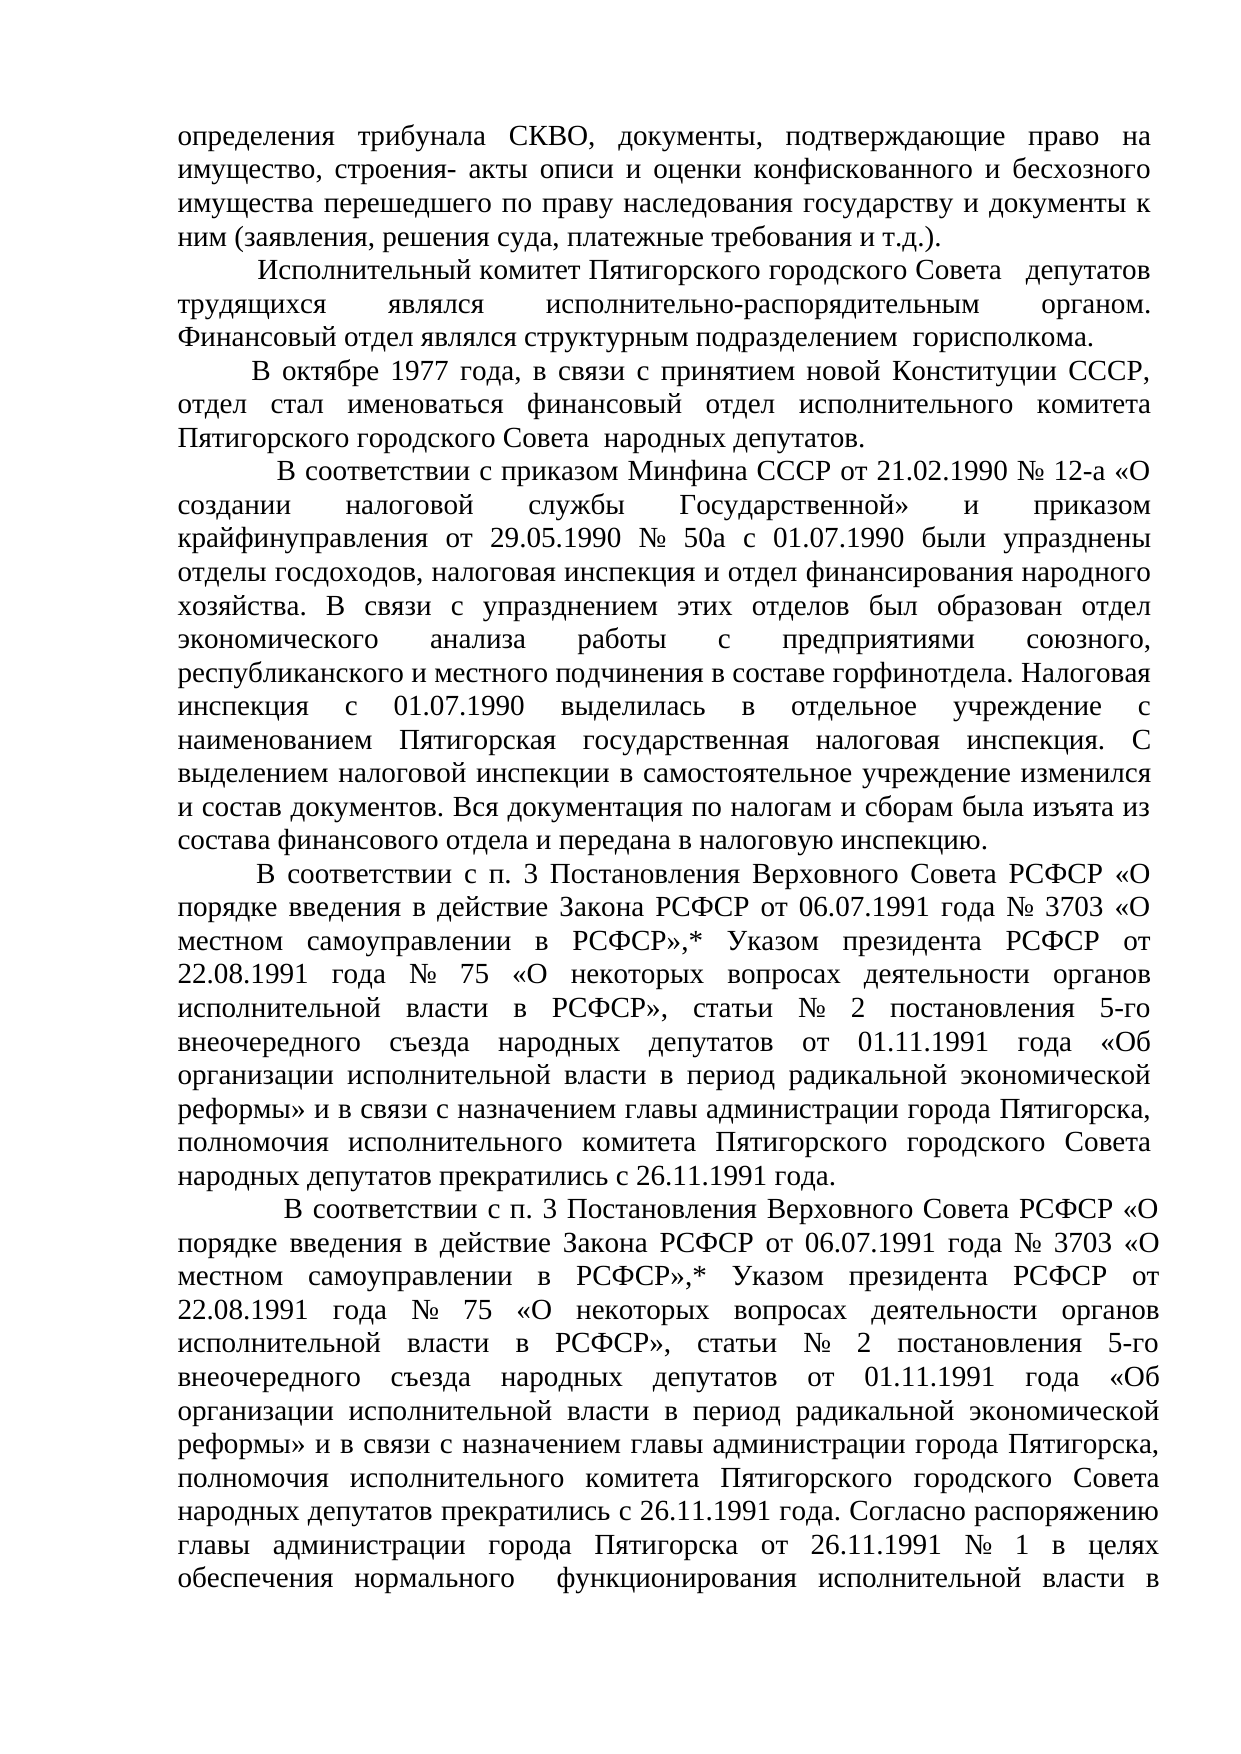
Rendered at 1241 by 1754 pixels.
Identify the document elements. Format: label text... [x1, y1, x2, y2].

text В октябре 1977 года, в связи с принятием новой Конституции СССР, отдел стал именоваться финансовый отдел исполнительного комитета Пятигорского городского Совета народных депутатов. [177, 353, 1152, 453]
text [177, 118, 1152, 252]
text В соответствии с п. 3 Постановления Верховного Совета РСФСР «О порядке введения в действие Закона РСФСР от 06.07.1991 года № 3703 «О местном самоуправлении в РСФСР»,* Указом президента РСФСР от 22.08.1991 года № 75 «О некоторых вопросах деятельности органов исполнительной власти в РСФСР», статьи № 2 постановления 5-го внеочередного съезда народных депутатов от 01.11.1991 года «Об организации исполнительной власти в период радикальной экономической реформы» и в связи с назначением главы администрации города Пятигорска, полномочия исполнительного комитета Пятигорского городского Совета народных депутатов прекратились с 26.11.1991 года. [177, 856, 1152, 1191]
text Исполнительный комитет Пятигорского городского Совета депутатов трудящихся являлся исполнительно-распорядительным органом. Финансовый отдел являлся структурным подразделением горисполкома. [177, 252, 1152, 353]
text В соответствии с приказом Минфина СССР от 21.02.1990 № 12-а «О создании налоговой службы Государственной» и приказом крайфинуправления от 29.05.1990 № 50а с 01.07.1990 были упразднены отделы госдоходов, налоговая инспекция и отдел финансирования народного хозяйства. В связи с упразднением этих отделов был образован отдел экономического анализа работы с предприятиями союзного, республиканского и местного подчинения в составе горфинотдела. Налоговая инспекция с 01.07.1990 выделилась в отдельное учреждение с наименованием Пятигорская государственная налоговая инспекция. С выделением налоговой инспекции в самостоятельное учреждение изменился и состав документов. Вся документация по налогам и сборам была изъята из состава финансового отдела и передана в налоговую инспекцию. [177, 453, 1152, 856]
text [177, 1191, 1160, 1594]
